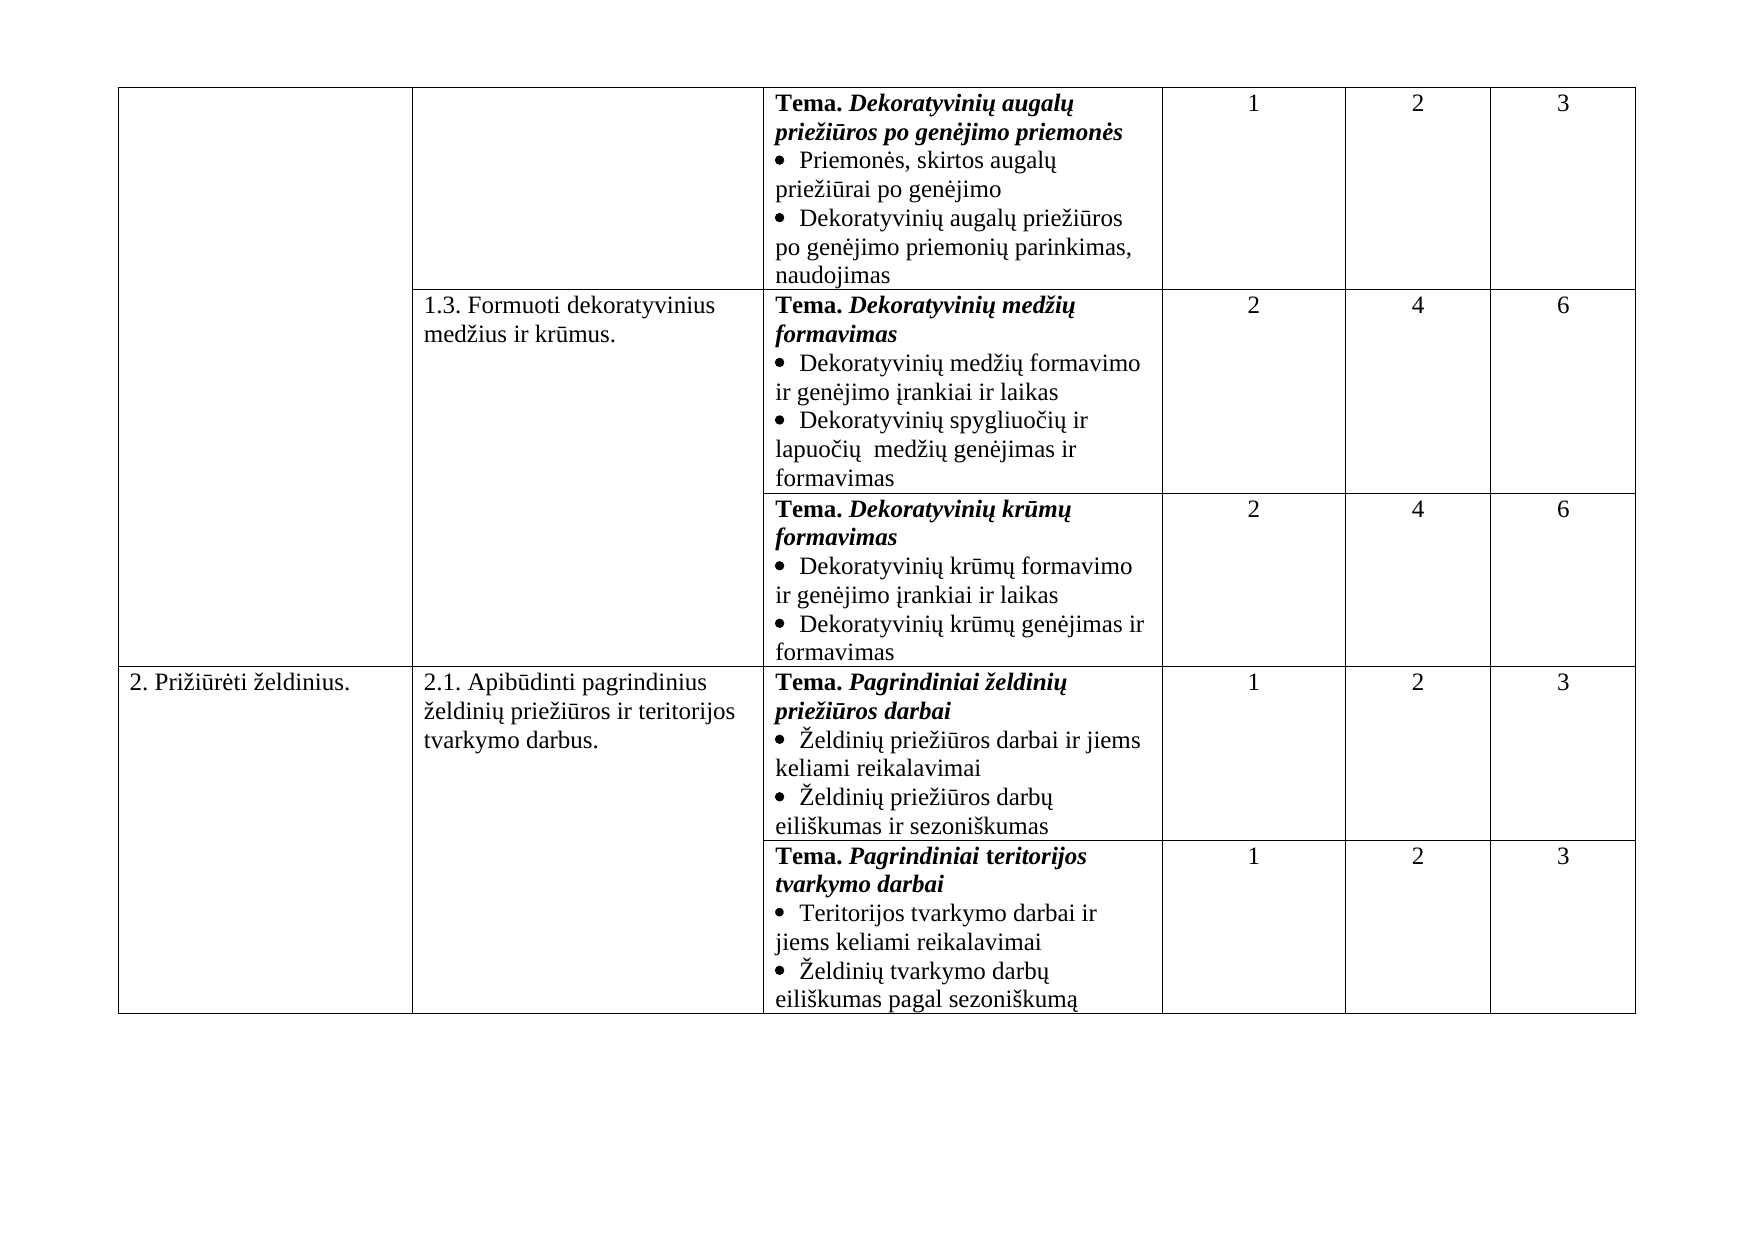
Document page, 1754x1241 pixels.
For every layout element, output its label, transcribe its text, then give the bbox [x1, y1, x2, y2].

table_cell 2.1. Apibūdinti pagrindinius želdinių priežiūros ir teritorijos tvarkymo darbus. [413, 667, 763, 1013]
table_cell 1 [1163, 667, 1345, 840]
table_cell 1.3. Formuoti dekoratyvinius medžius ir krūmus. [413, 290, 763, 666]
table_cell 3 [1491, 667, 1635, 840]
table_cell Tema. Pagrindiniai teritorijos tvarkymo darbai Teritorijos tvarkymo darbai ir jiems keliami reikalavimai Želdinių tvarkymo darbų eiliškumas pagal sezoniškumą [764, 841, 1162, 1013]
table_cell 6 [1491, 290, 1635, 493]
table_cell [413, 88, 763, 289]
table_cell Tema. Pagrindiniai želdinių priežiūros darbai Želdinių priežiūros darbai ir jiems keliami reikalavimai Želdinių priežiūros darbų eiliškumas ir sezoniškumas [764, 667, 1162, 840]
table_cell 2 [1346, 88, 1490, 289]
table_cell 4 [1346, 494, 1490, 666]
table_cell 2. Prižiūrėti želdinius. [119, 667, 412, 1013]
table_cell 3 [1491, 88, 1635, 289]
table_cell 1 [1163, 841, 1345, 1013]
table_cell 2 [1346, 667, 1490, 840]
table_cell Tema. Dekoratyvinių augalų priežiūros po genėjimo priemonės Priemonės, skirtos augalų priežiūrai po genėjimo Dekoratyvinių augalų priežiūros po genėjimo priemonių parinkimas, naudojimas [764, 88, 1162, 289]
table_cell Tema. Dekoratyvinių krūmų formavimas Dekoratyvinių krūmų formavimo ir genėjimo įrankiai ir laikas Dekoratyvinių krūmų genėjimas ir formavimas [764, 494, 1162, 666]
table_cell 1 [1163, 88, 1345, 289]
table_cell 2 [1163, 494, 1345, 666]
table_cell 4 [1346, 290, 1490, 493]
table_cell 2 [1346, 841, 1490, 1013]
table_cell 3 [1491, 841, 1635, 1013]
table_cell Tema. Dekoratyvinių medžių formavimas Dekoratyvinių medžių formavimo ir genėjimo įrankiai ir laikas Dekoratyvinių spygliuočių ir lapuočių medžių genėjimas ir formavimas [764, 290, 1162, 493]
table_cell 2 [1163, 290, 1345, 493]
table_cell 6 [1491, 494, 1635, 666]
